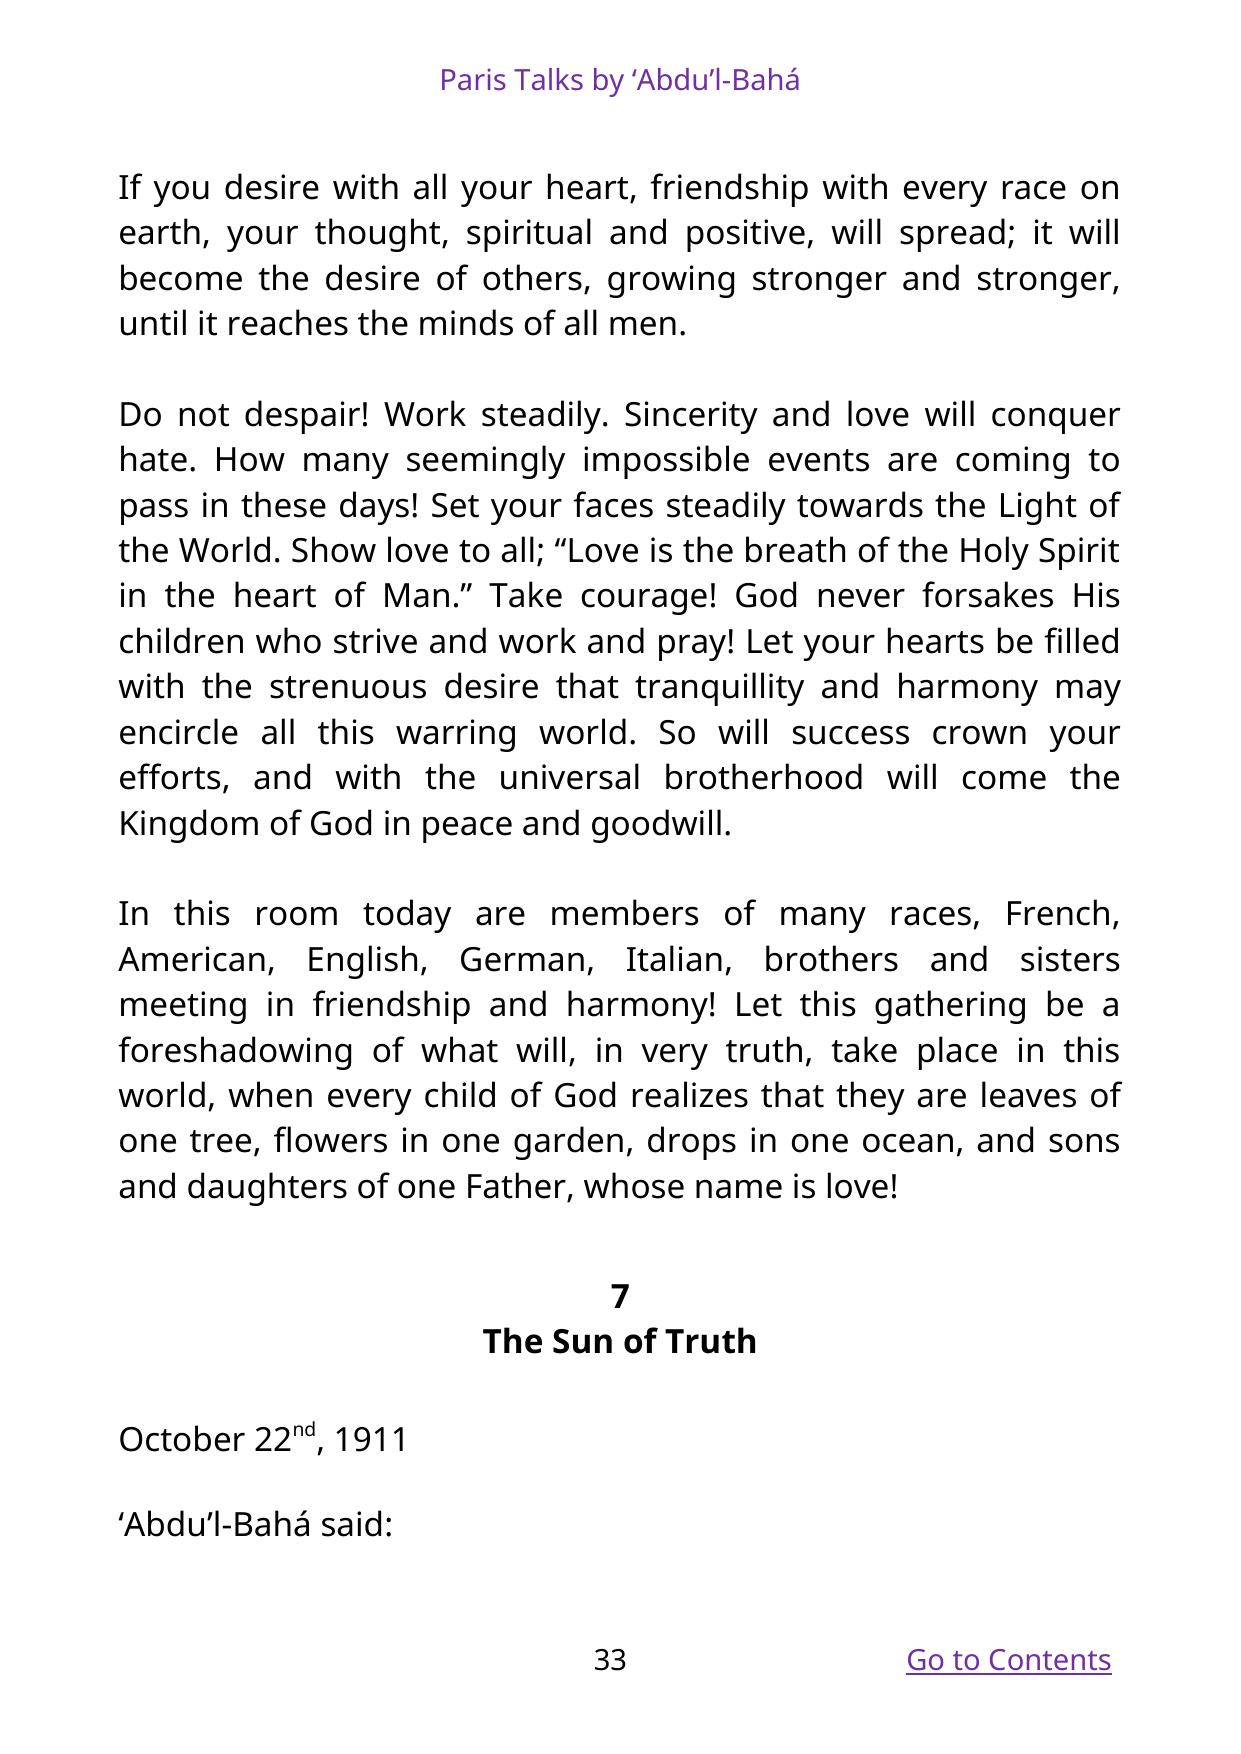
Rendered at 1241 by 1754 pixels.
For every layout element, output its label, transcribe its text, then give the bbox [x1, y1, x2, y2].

text Do not despair! Work steadily. Sincerity and love will conquer hate. How many seemingly impossible events are coming to pass in these days! Set your faces steadily towards the Light of the World. Show love to all; “Love is the breath of the Holy Spirit in the heart of Man.” Take courage! God never forsakes His children who strive and work and pray! Let your hearts be filled with the strenuous desire that tranquillity and harmony may encircle all this warring world. So will success crown your efforts, and with the universal brotherhood will come the Kingdom of God in peace and goodwill. [118, 391, 1122, 845]
text ‘Abdu’l‑Bahá said: [118, 1501, 1122, 1546]
text If you desire with all your heart, friendship with every race on earth, your thought, spiritual and positive, will spread; it will become the desire of others, growing stronger and stronger, until it reaches the minds of all men. [118, 163, 1122, 345]
text In this room today are members of many races, French, American, English, German, Italian, brothers and sisters meeting in friendship and harmony! Let this gathering be a foreshadowing of what will, in very truth, take place in this world, when every child of God realizes that they are leaves of one tree, flowers in one garden, drops in one ocean, and sons and daughters of one Father, whose name is love! [118, 890, 1122, 1208]
subtitle 7 The Sun of Truth [118, 1273, 1122, 1364]
